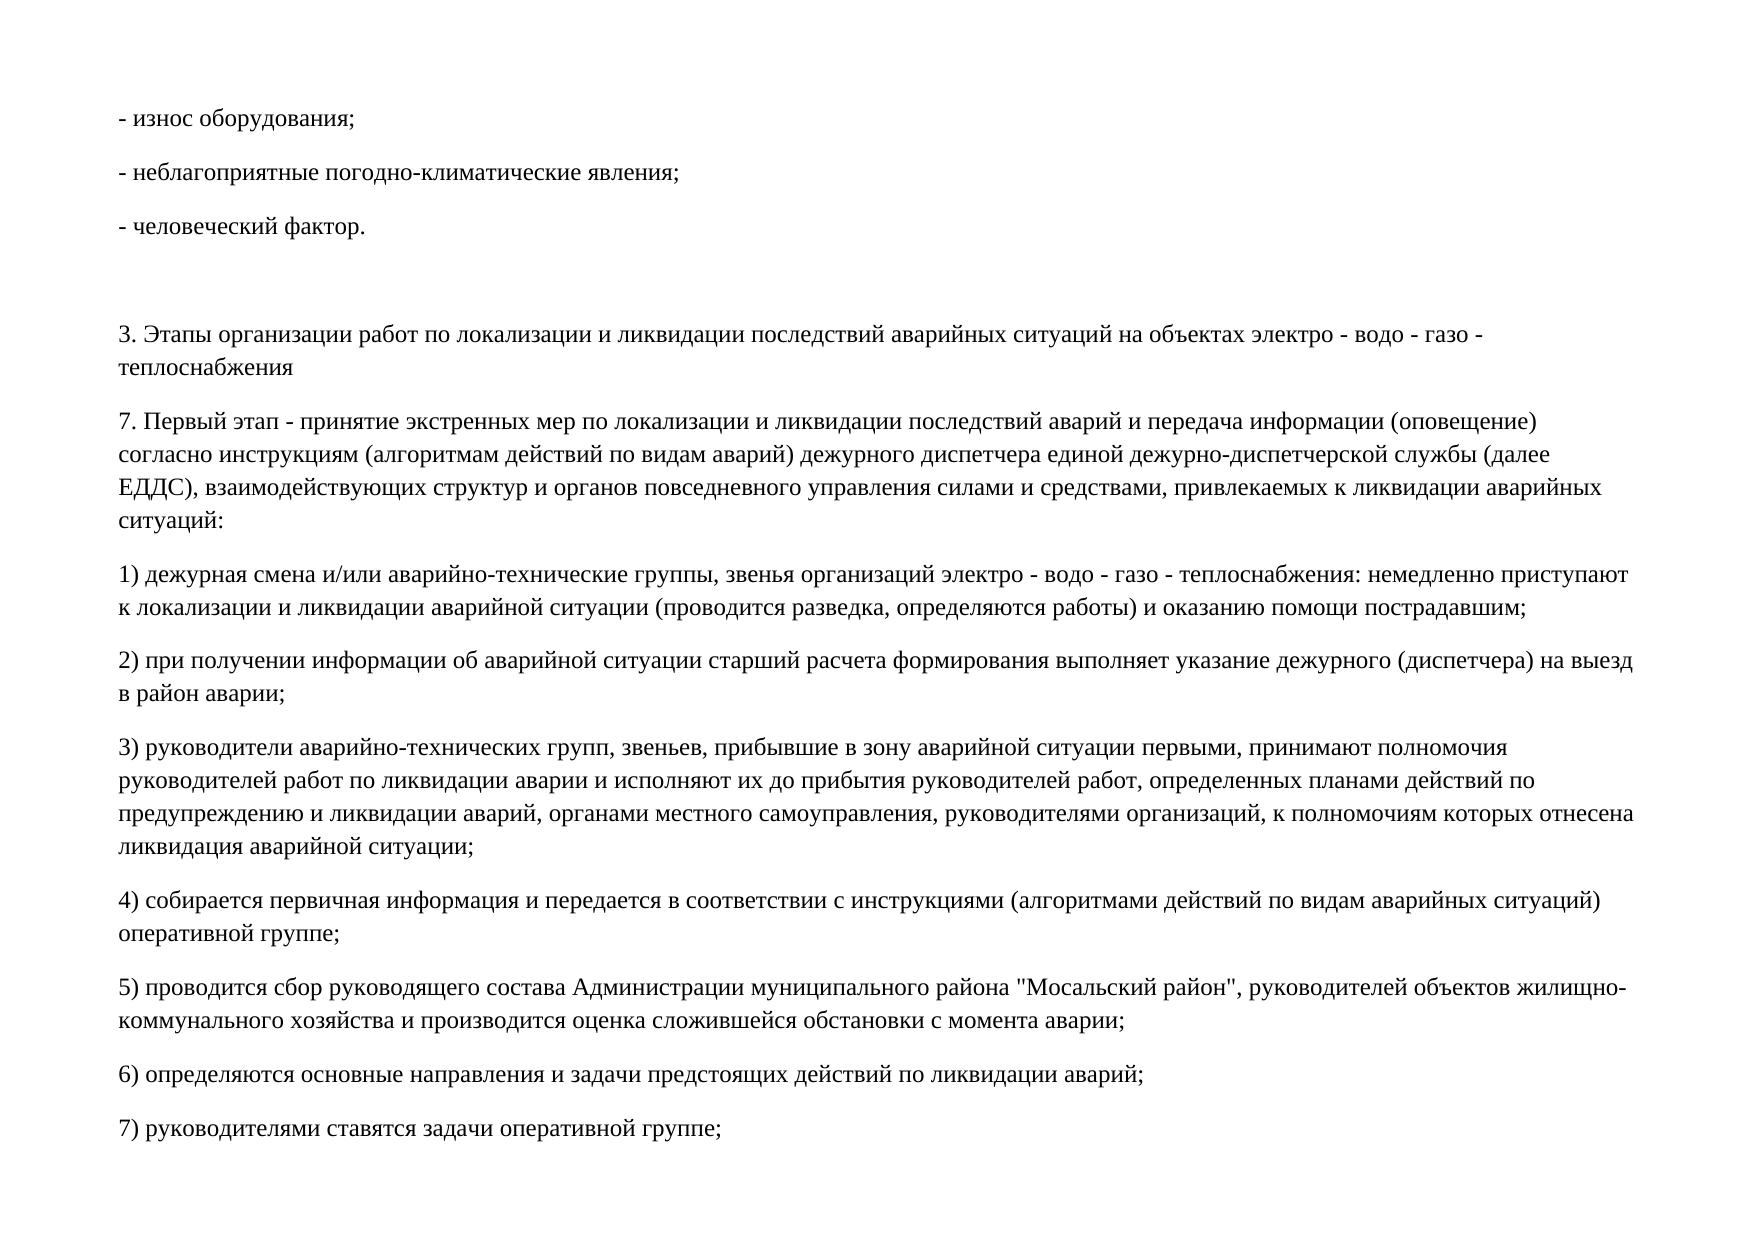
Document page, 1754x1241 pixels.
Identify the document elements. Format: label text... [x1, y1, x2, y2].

text 3. Этапы организации работ по локализации и ликвидации последствий аварийных ситуаций на объектах электро - водо - газо - теплоснабжения [118, 319, 1636, 381]
text 2) при получении информации об аварийной ситуации старший расчета формирования выполняет указание дежурного (диспетчера) на выезд в район аварии; [118, 646, 1636, 707]
text - неблагоприятные погодно-климатические явления; [118, 157, 1636, 186]
text 7. Первый этап - принятие экстренных мер по локализации и ликвидации последствий аварий и передача информации (оповещение) согласно инструкциям (алгоритмам действий по видам аварий) дежурного диспетчера единой дежурно-диспетчерской службы (далее ЕДДС), взаимодействующих структур и органов повседневного управления силами и средствами, привлекаемых к ликвидации аварийных ситуаций: [118, 406, 1636, 533]
text - износ оборудования; [118, 103, 1636, 132]
text 4) собирается первичная информация и передается в соответствии с инструкциями (алгоритмами действий по видам аварийных ситуаций) оперативной группе; [118, 885, 1636, 947]
text 3) руководители аварийно-технических групп, звеньев, прибывшие в зону аварийной ситуации первыми, принимают полномочия руководителей работ по ликвидации аварии и исполняют их до прибытия руководителей работ, определенных планами действий по предупреждению и ликвидации аварий, органами местного самоуправления, руководителями организаций, к полномочиям которых отнесена ликвидация аварийной ситуации; [118, 732, 1636, 860]
text 6) определяются основные направления и задачи предстоящих действий по ликвидации аварий; [118, 1059, 1636, 1088]
text 5) проводится сбор руководящего состава Администрации муниципального района "Мосальский район", руководителей объектов жилищно-коммунального хозяйства и производится оценка сложившейся обстановки с момента аварии; [118, 972, 1636, 1034]
text - человеческий фактор. [118, 211, 1636, 240]
text 7) руководителями ставятся задачи оперативной группе; [118, 1113, 1636, 1142]
text 1) дежурная смена и/или аварийно-технические группы, звенья организаций электро - водо - газо - теплоснабжения: немедленно приступают к локализации и ликвидации аварийной ситуации (проводится разведка, определяются работы) и оказанию помощи пострадавшим; [118, 559, 1636, 620]
